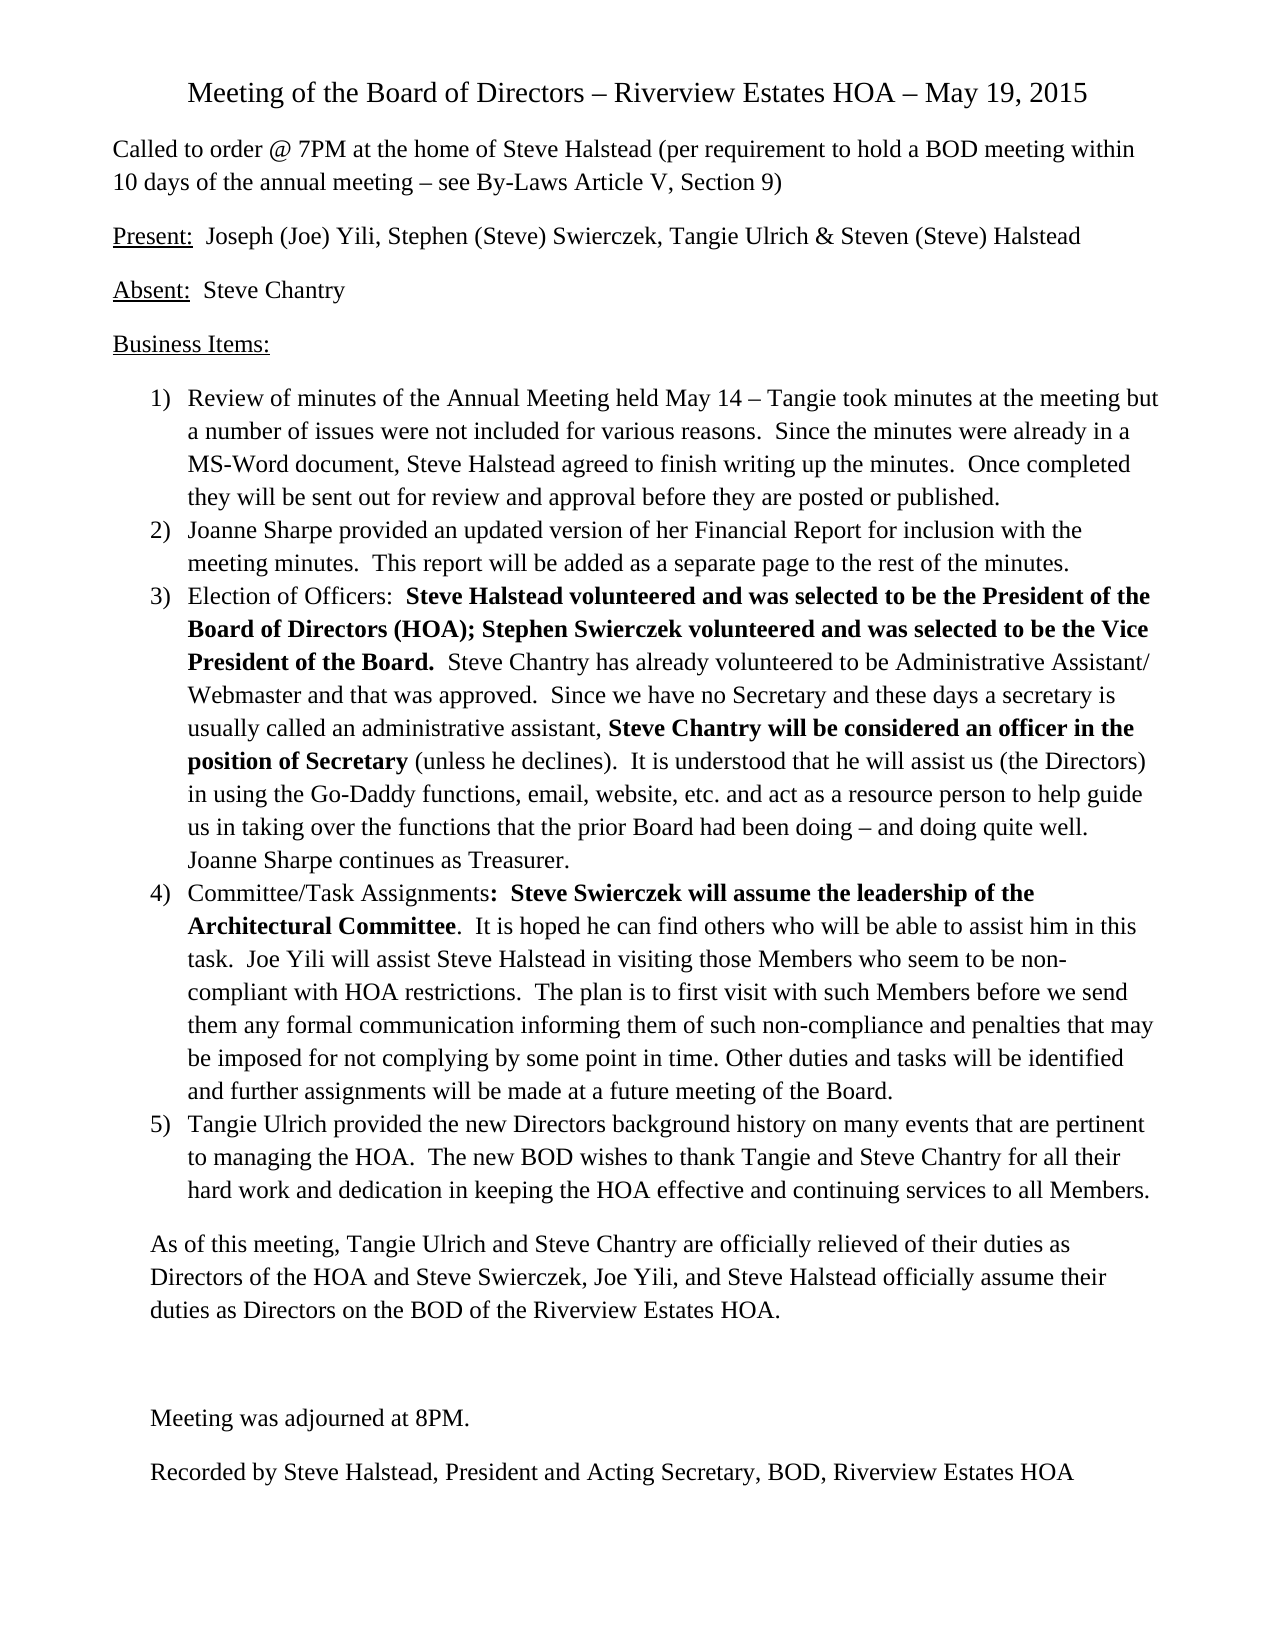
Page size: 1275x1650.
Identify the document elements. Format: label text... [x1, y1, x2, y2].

list Committee/Task Assignments: Steve Swierczek will assume the leadership of the Architectural Committee. It is hoped he can find others who will be able to assist him in this task. Joe Yili will assist Steve Halstead in visiting those Members who seem to be non-compliant with HOA restrictions. The plan is to first visit with such Members before we send them any formal communication informing them of such non-compliance and penalties that may be imposed for not complying by some point in time. Other duties and tasks will be identified and further assignments will be made at a future meeting of the Board. [150, 878, 1162, 1105]
text Present: Joseph (Joe) Yili, Stephen (Steve) Swierczek, Tangie Ulrich & Steven (Steve) Halstead [112, 221, 1162, 250]
list Election of Officers: Steve Halstead volunteered and was selected to be the President of the Board of Directors (HOA); Stephen Swierczek volunteered and was selected to be the Vice President of the Board. Steve Chantry has already volunteered to be Administrative Assistant/ Webmaster and that was approved. Since we have no Secretary and these days a secretary is usually called an administrative assistant, Steve Chantry will be considered an officer in the position of Secretary (unless he declines). It is understood that he will assist us (the Directors) in using the Go-Daddy functions, email, website, etc. and act as a resource person to help guide us in taking over the functions that the prior Board had been doing – and doing quite well. Joanne Sharpe continues as Treasurer. [150, 581, 1162, 874]
text Absent: Steve Chantry [112, 275, 1162, 304]
text Meeting of the Board of Directors – Riverview Estates HOA – May 19, 2015 [112, 75, 1162, 108]
text Meeting was adjourned at 8PM. [150, 1403, 1162, 1432]
text Called to order @ 7PM at the home of Steve Halstead (per requirement to hold a BOD meeting within 10 days of the annual meeting – see By-Laws Article V, Section 9) [112, 134, 1162, 196]
list Review of minutes of the Annual Meeting held May 14 – Tangie took minutes at the meeting but a number of issues were not included for various reasons. Since the minutes were already in a MS-Word document, Steve Halstead agreed to finish writing up the minutes. Once completed they will be sent out for review and approval before they are posted or published. [150, 383, 1162, 511]
text Recorded by Steve Halstead, President and Acting Secretary, BOD, Riverview Estates HOA [150, 1457, 1162, 1486]
text Business Items: [112, 329, 1162, 358]
list Joanne Sharpe provided an updated version of her Financial Report for inclusion with the meeting minutes. This report will be added as a separate page to the rest of the minutes. [150, 515, 1162, 577]
text As of this meeting, Tangie Ulrich and Steve Chantry are officially relieved of their duties as Directors of the HOA and Steve Swierczek, Joe Yili, and Steve Halstead officially assume their duties as Directors on the BOD of the Riverview Estates HOA. [150, 1229, 1162, 1324]
list Tangie Ulrich provided the new Directors background history on many events that are pertinent to managing the HOA. The new BOD wishes to thank Tangie and Steve Chantry for all their hard work and dedication in keeping the HOA effective and continuing services to all Members. [150, 1109, 1162, 1204]
